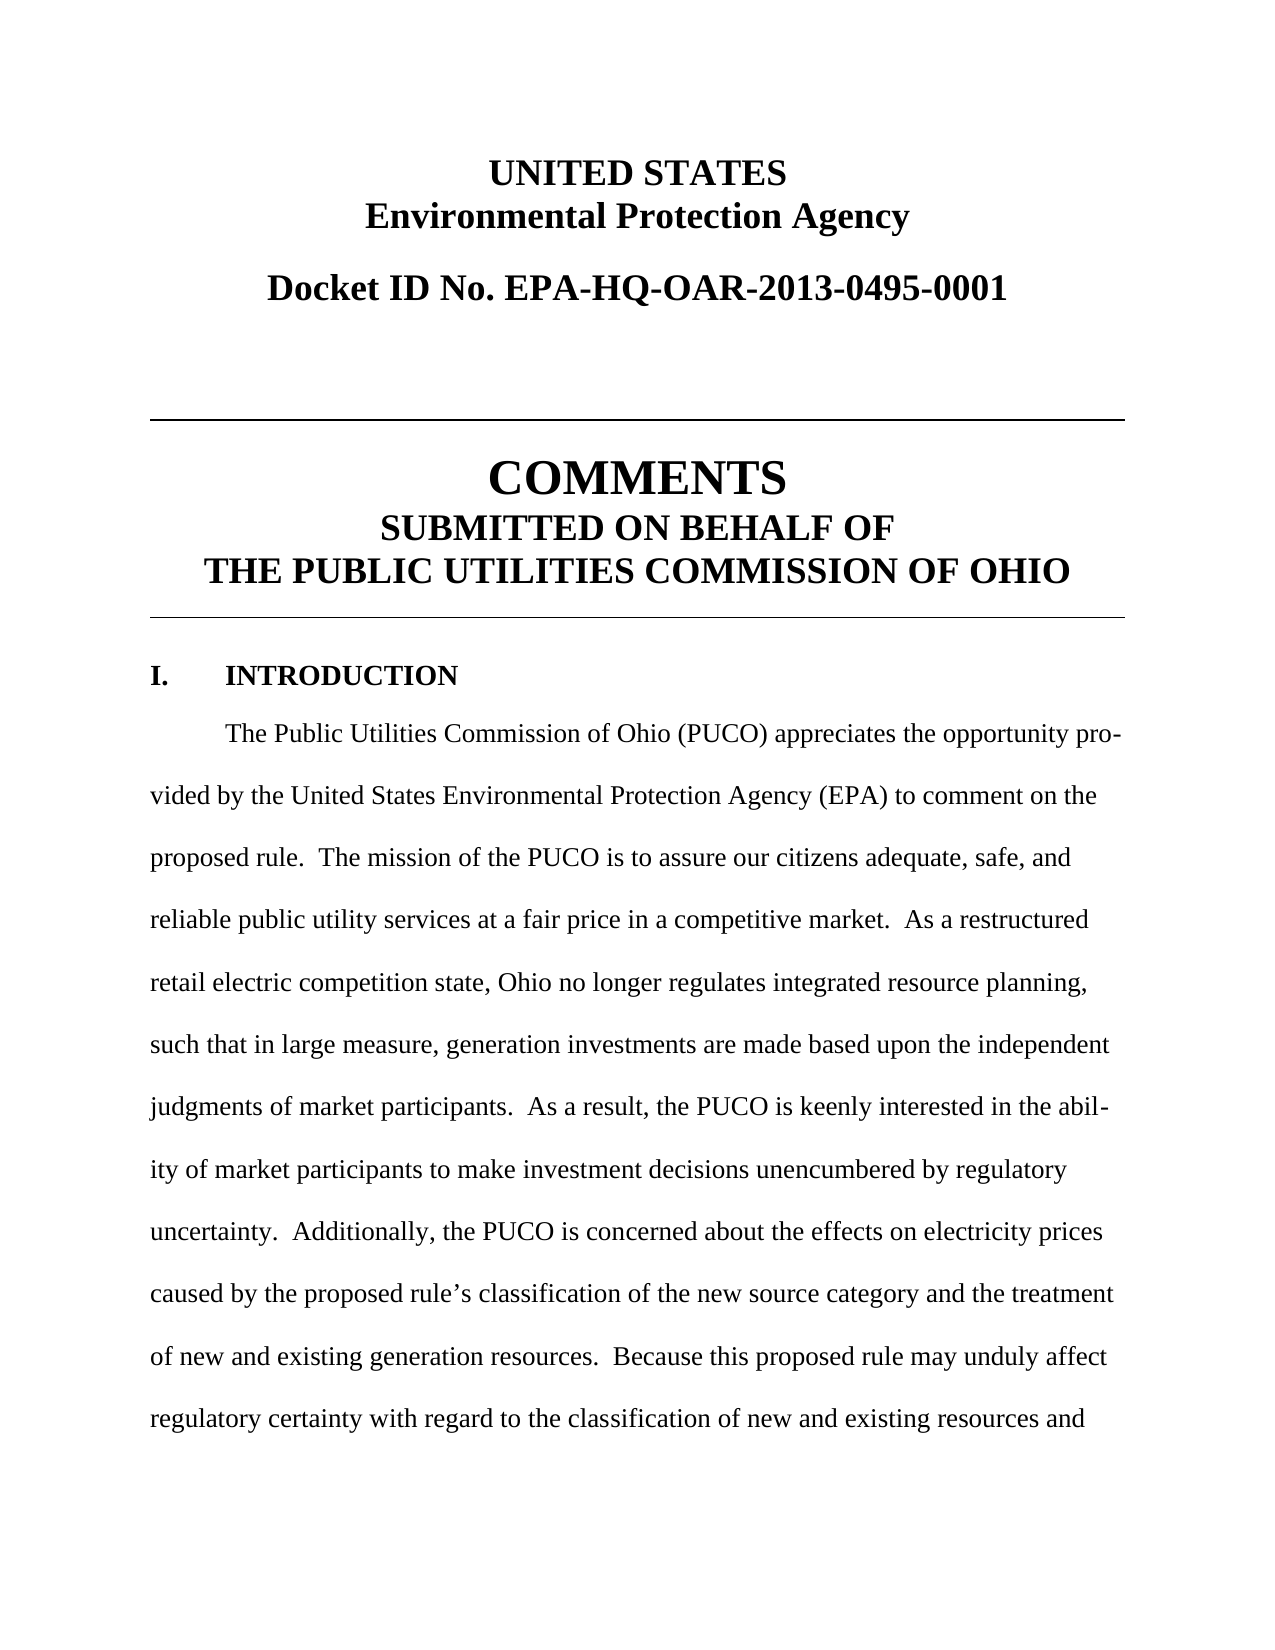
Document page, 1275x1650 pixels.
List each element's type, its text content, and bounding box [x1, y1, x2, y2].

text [150, 717, 1125, 1433]
text UNITED STATES [150, 150, 1125, 193]
text SUBMITTED ON BEHALF OF [150, 506, 1125, 549]
text COMMENTS [150, 448, 1125, 506]
text Docket ID No. EPA-HQ-OAR-2013-0495-0001 [150, 265, 1125, 308]
text THE PUBLIC UTILITIES COMMISSION OF OHIO [150, 549, 1125, 592]
subtitle INTRODUCTION [150, 658, 1125, 692]
text Environmental Protection Agency [150, 193, 1125, 236]
